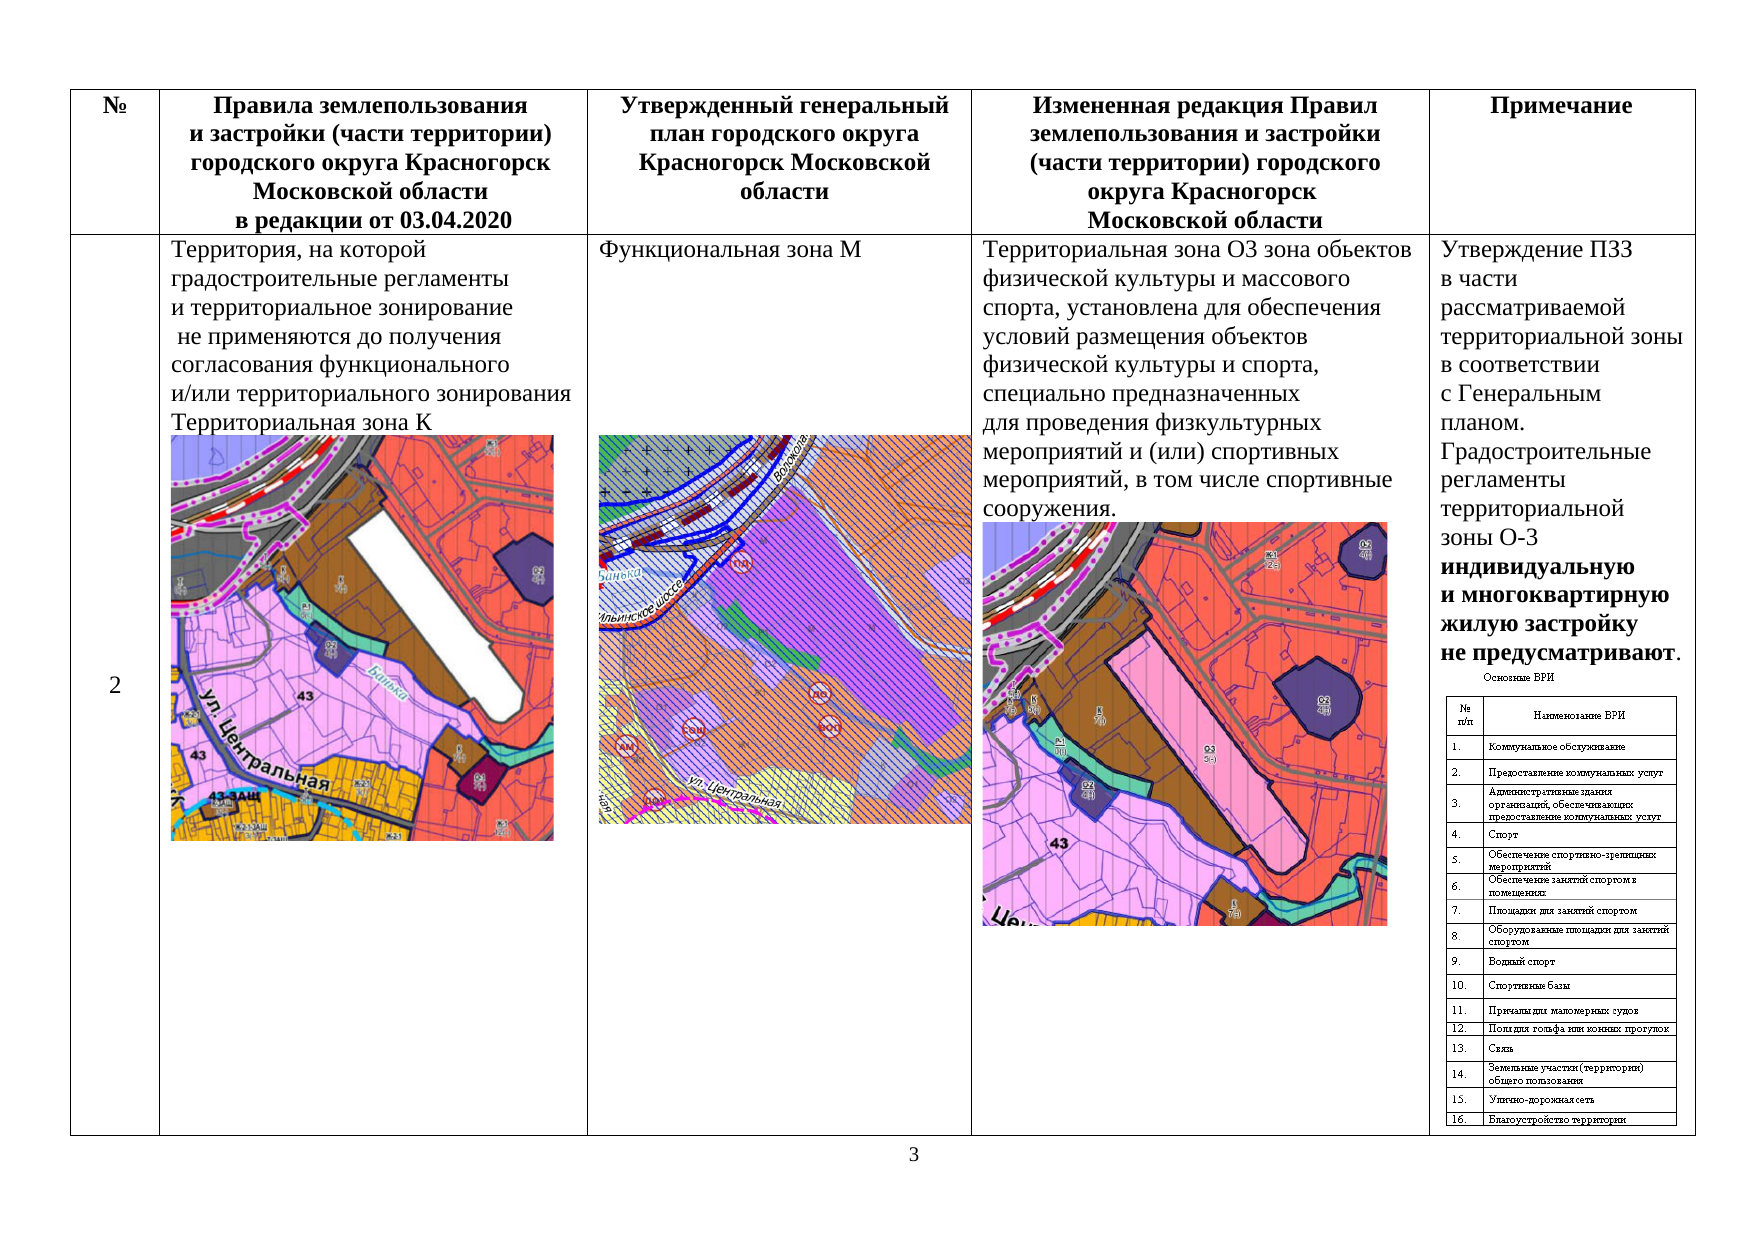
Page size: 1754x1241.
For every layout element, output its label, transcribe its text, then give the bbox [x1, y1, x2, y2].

table_header Утвержденный генеральный план городского округа Красногорск Московской области [588, 90, 971, 233]
table_cell Функциональная зона М [588, 235, 971, 1134]
table_cell Территория, на которой градостроительные регламенты и территориальное зонирование не применяются до получения согласования функционального и/или территориального зонирования Территориальная зона К [160, 235, 587, 1134]
table_cell 2 [71, 235, 159, 1134]
picture [982, 522, 1388, 926]
table_header № [71, 90, 159, 233]
table_header Примечание [1430, 90, 1695, 233]
table_header Правила землепользования и застройки (части территории) городского округа Красногорск Московской области в редакции от 03.04.2020 [160, 90, 587, 233]
picture [170, 435, 554, 841]
table_cell Территориальная зона О3 зона обьектов физической культуры и массового спорта, установлена для обеспечения условий размещения объектов физической культуры и спорта, специально предназначенных для проведения физкультурных мероприятий и (или) спортивных мероприятий, в том числе спортивные сооружения. [972, 235, 1429, 1134]
picture [1440, 665, 1683, 1135]
table_cell Утверждение ПЗЗ в части рассматриваемой территориальной зоны в соответствии с Генеральным планом. Градостроительные регламенты территориальной зоны О-3 индивидуальную и многоквартирную жилую застройку не предусматривают. [1430, 235, 1695, 1134]
table_header Измененная редакция Правил землепользования и застройки (части территории) городского округа Красногорск Московской области [972, 90, 1429, 233]
picture [598, 435, 972, 824]
